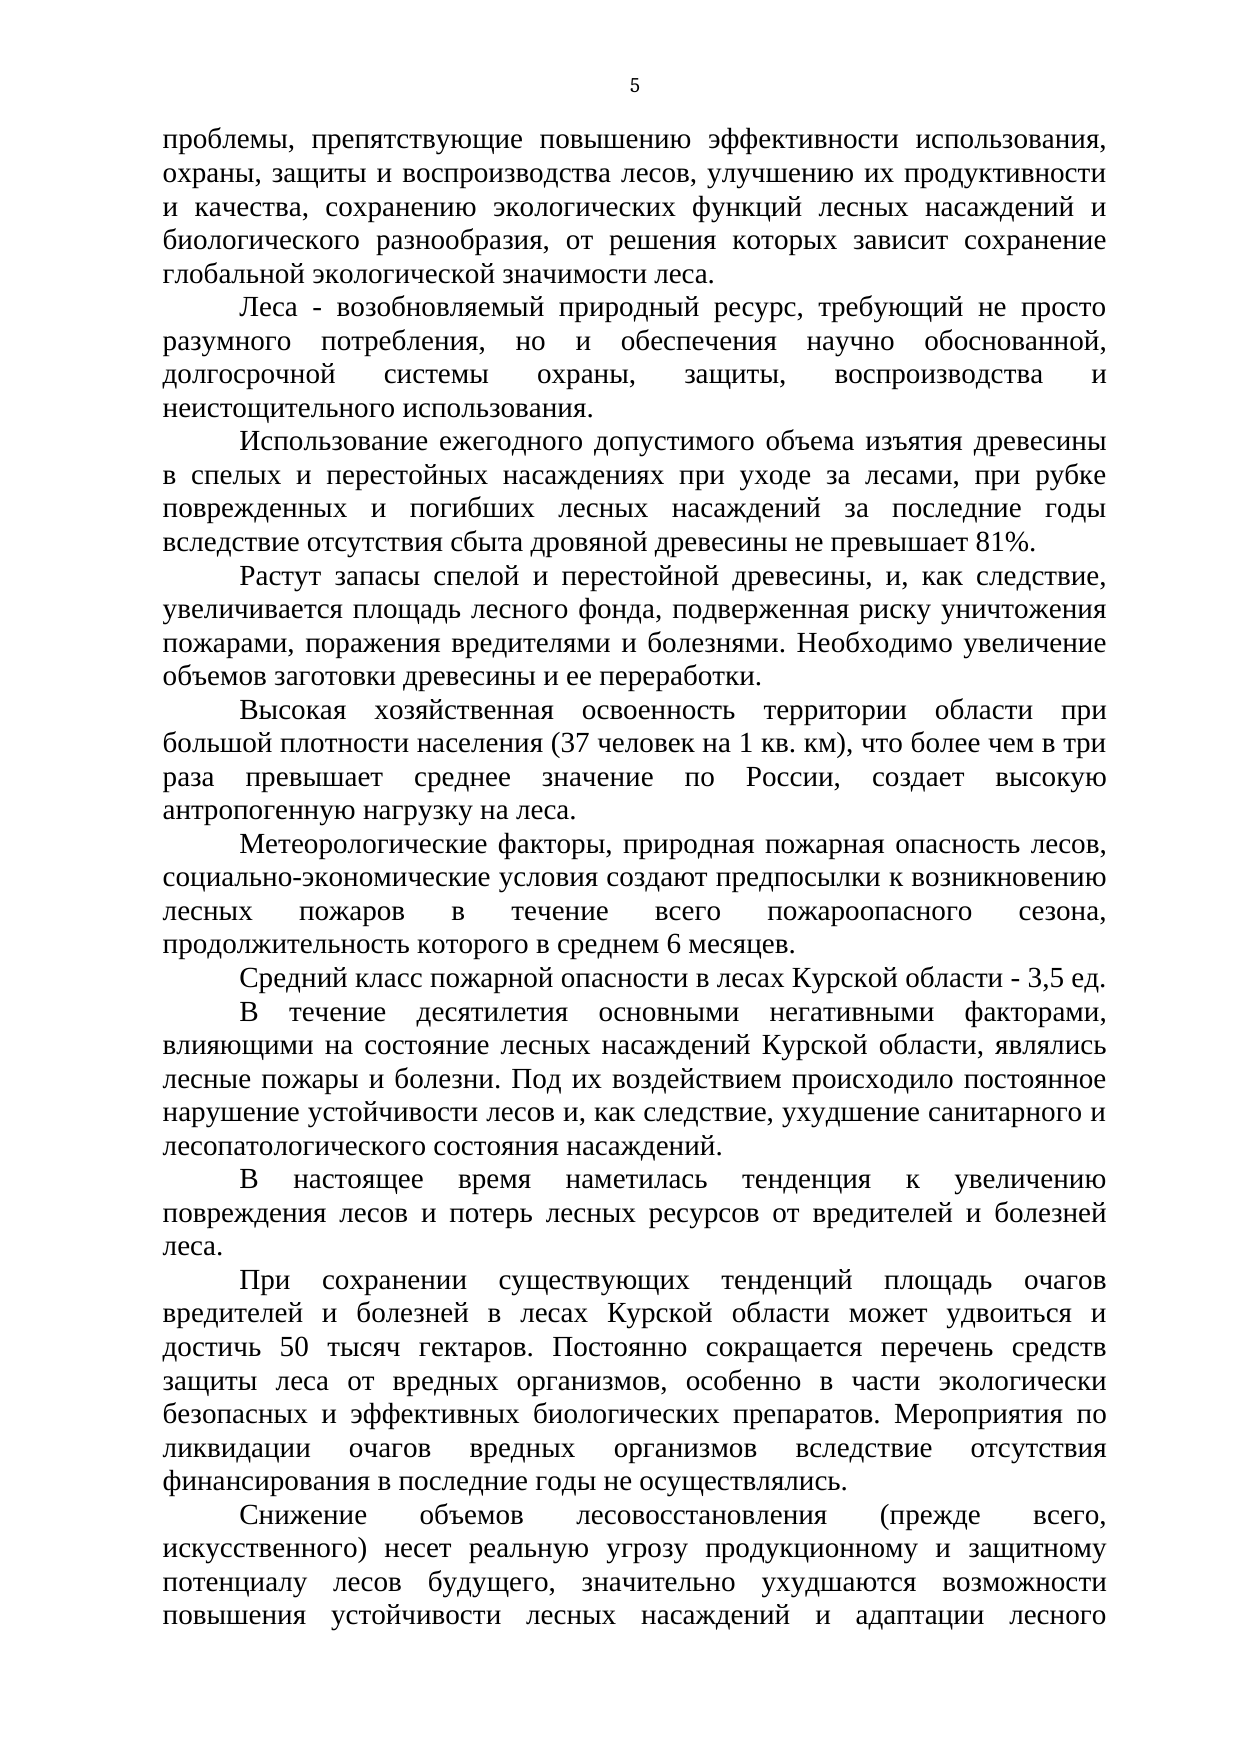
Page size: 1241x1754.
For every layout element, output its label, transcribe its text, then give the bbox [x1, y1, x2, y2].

text Леса - возобновляемый природный ресурс, требующий не просто разумного потребления, но и обеспечения научно обоснованной, долгосрочной системы охраны, защиты, воспроизводства и неистощительного использования. [162, 289, 1107, 423]
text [162, 1497, 1107, 1631]
text Средний класс пожарной опасности в лесах Курской области - 3,5 ед. [162, 960, 1107, 994]
text Растут запасы спелой и перестойной древесины, и, как следствие, увеличивается площадь лесного фонда, подверженная риску уничтожения пожарами, поражения вредителями и болезнями. Необходимо увеличение объемов заготовки древесины и ее переработки. [162, 558, 1107, 692]
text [162, 122, 1107, 289]
text При сохранении существующих тенденций площадь очагов вредителей и болезней в лесах Курской области может удвоиться и достичь 50 тысяч гектаров. Постоянно сокращается перечень средств защиты леса от вредных организмов, особенно в части экологически безопасных и эффективных биологических препаратов. Мероприятия по ликвидации очагов вредных организмов вследствие отсутствия финансирования в последние годы не осуществлялись. [162, 1262, 1107, 1497]
text В настоящее время наметилась тенденция к увеличению повреждения лесов и потерь лесных ресурсов от вредителей и болезней леса. [162, 1161, 1107, 1262]
text В течение десятилетия основными негативными факторами, влияющими на состояние лесных насаждений Курской области, являлись лесные пожары и болезни. Под их воздействием происходило постоянное нарушение устойчивости лесов и, как следствие, ухудшение санитарного и лесопатологического состояния насаждений. [162, 994, 1107, 1161]
text Использование ежегодного допустимого объема изъятия древесины в спелых и перестойных насаждениях при уходе за лесами, при рубке поврежденных и погибших лесных насаждений за последние годы вследствие отсутствия сбыта дровяной древесины не превышает 81%. [162, 423, 1107, 558]
text Метеорологические факторы, природная пожарная опасность лесов, социально-экономические условия создают предпосылки к возникновению лесных пожаров в течение всего пожароопасного сезона, продолжительность которого в среднем 6 месяцев. [162, 826, 1107, 960]
text Высокая хозяйственная освоенность территории области при большой плотности населения (37 человек на 1 кв. км), что более чем в три раза превышает среднее значение по России, создает высокую антропогенную нагрузку на леса. [162, 692, 1107, 826]
